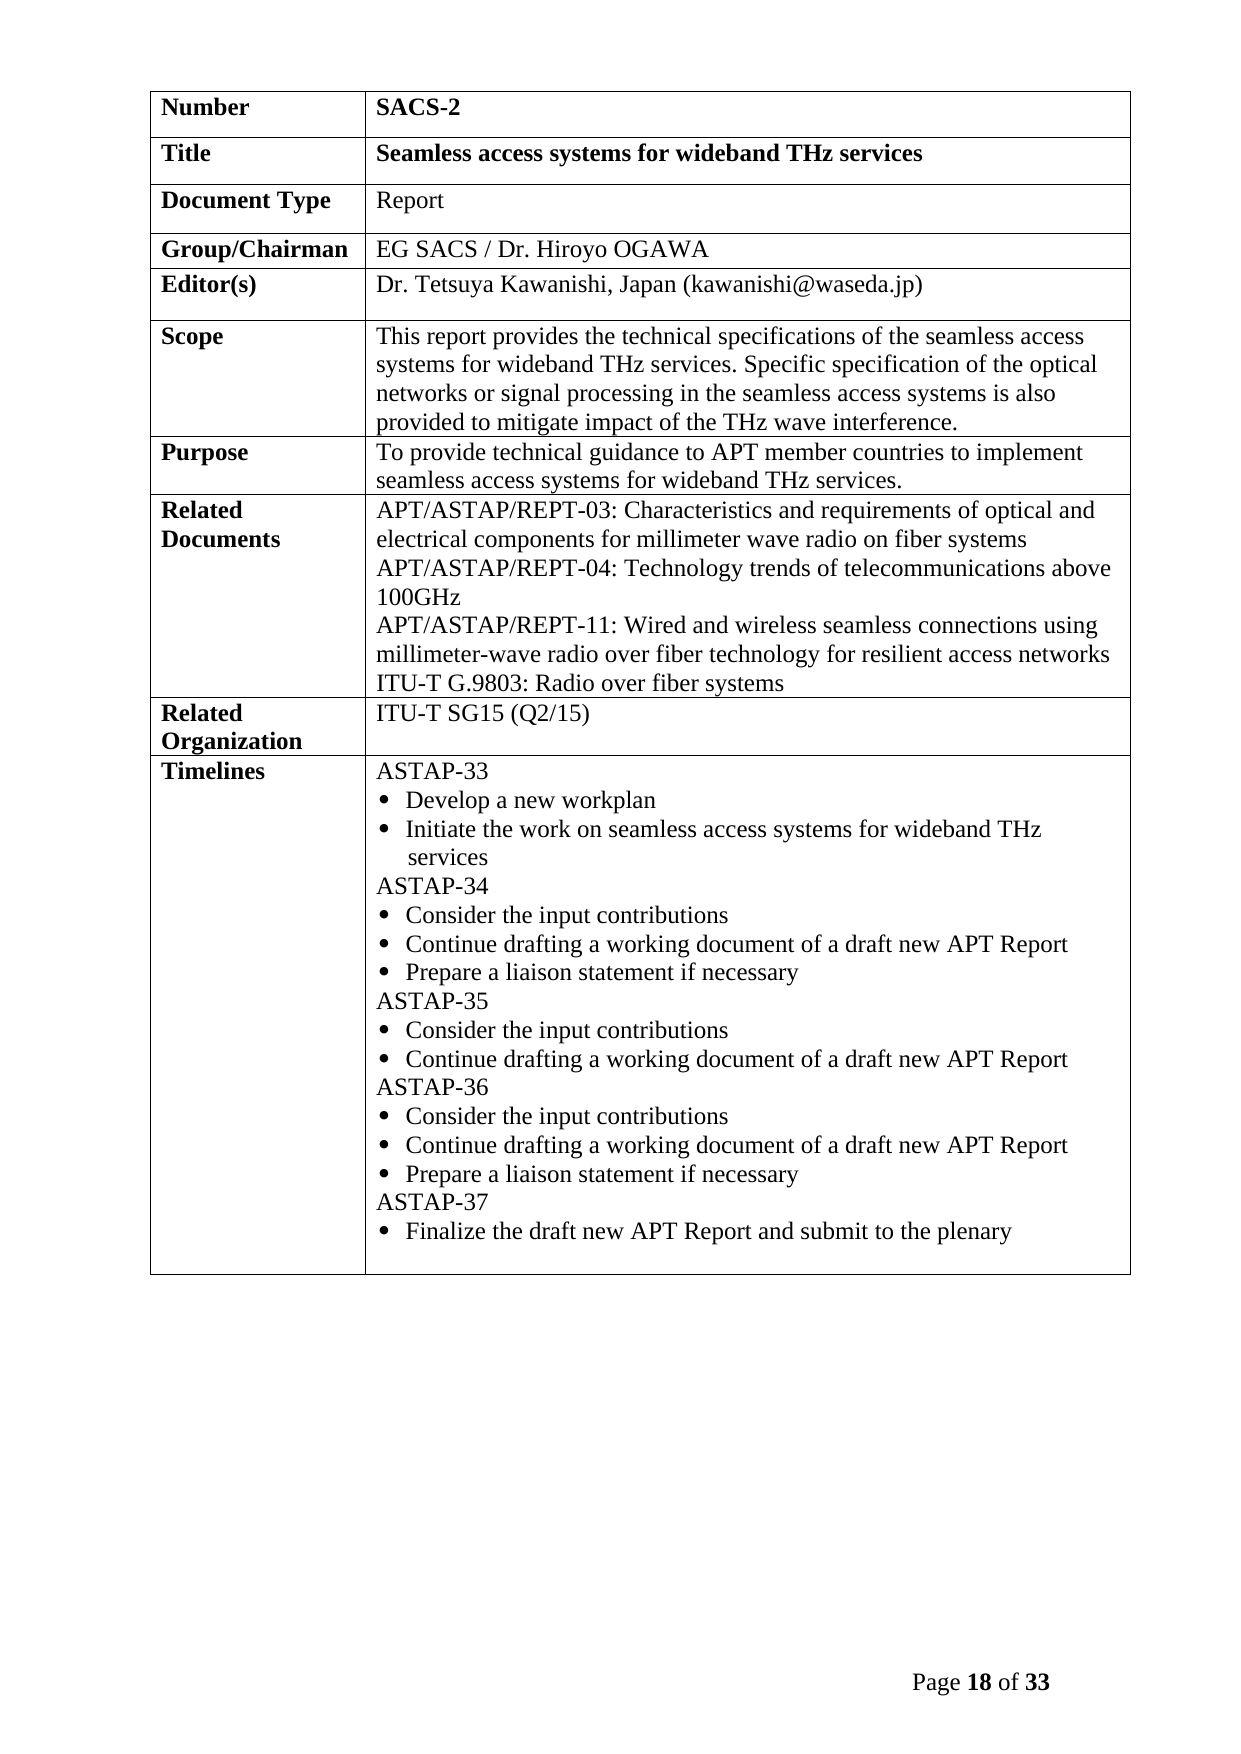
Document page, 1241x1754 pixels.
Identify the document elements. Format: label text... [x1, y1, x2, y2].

table_cell Group/Chairman [151, 234, 365, 268]
table_header Number [151, 92, 365, 137]
table_cell Purpose [151, 437, 365, 494]
table_cell ASTAP-33 Develop a new workplan Initiate the work on seamless access systems for wideband THz services ASTAP-34 Consider the input contributions Continue drafting a working document of a draft new APT Report Prepare a liaison statement if necessary ASTAP-35 Consider the input contributions Continue drafting a working document of a draft new APT Report ASTAP-36 Consider the input contributions Continue drafting a working document of a draft new APT Report Prepare a liaison statement if necessary ASTAP-37 Finalize the draft new APT Report and submit to the plenary [366, 756, 1130, 1274]
table_cell Editor(s) [151, 269, 365, 320]
table_cell Report [366, 185, 1130, 233]
table_cell Document Type [151, 185, 365, 233]
table_cell Related Organization [151, 698, 365, 755]
table_cell Title [151, 138, 365, 184]
table_header SACS-2 [366, 92, 1130, 137]
table_cell This report provides the technical specifications of the seamless access systems for wideband THz services. Specific specification of the optical networks or signal processing in the seamless access systems is also provided to mitigate impact of the THz wave interference. [366, 321, 1130, 436]
table_cell Related Documents [151, 495, 365, 697]
table_cell APT/ASTAP/REPT-03: Characteristics and requirements of optical and electrical components for millimeter wave radio on fiber systems APT/ASTAP/REPT-04: Technology trends of telecommunications above 100GHz APT/ASTAP/REPT-11: Wired and wireless seamless connections using millimeter-wave radio over fiber technology for resilient access networks ITU-T G.9803: Radio over fiber systems [366, 495, 1130, 697]
table_cell Timelines [151, 756, 365, 1274]
table_cell EG SACS / Dr. Hiroyo OGAWA [366, 234, 1130, 268]
table_cell Scope [151, 321, 365, 436]
table_cell To provide technical guidance to APT member countries to implement seamless access systems for wideband THz services. [366, 437, 1130, 494]
table_cell Seamless access systems for wideband THz services [366, 138, 1130, 184]
table_cell Dr. Tetsuya Kawanishi, Japan (kawanishi@waseda.jp) [366, 269, 1130, 320]
table_cell ITU-T SG15 (Q2/15) [366, 698, 1130, 755]
